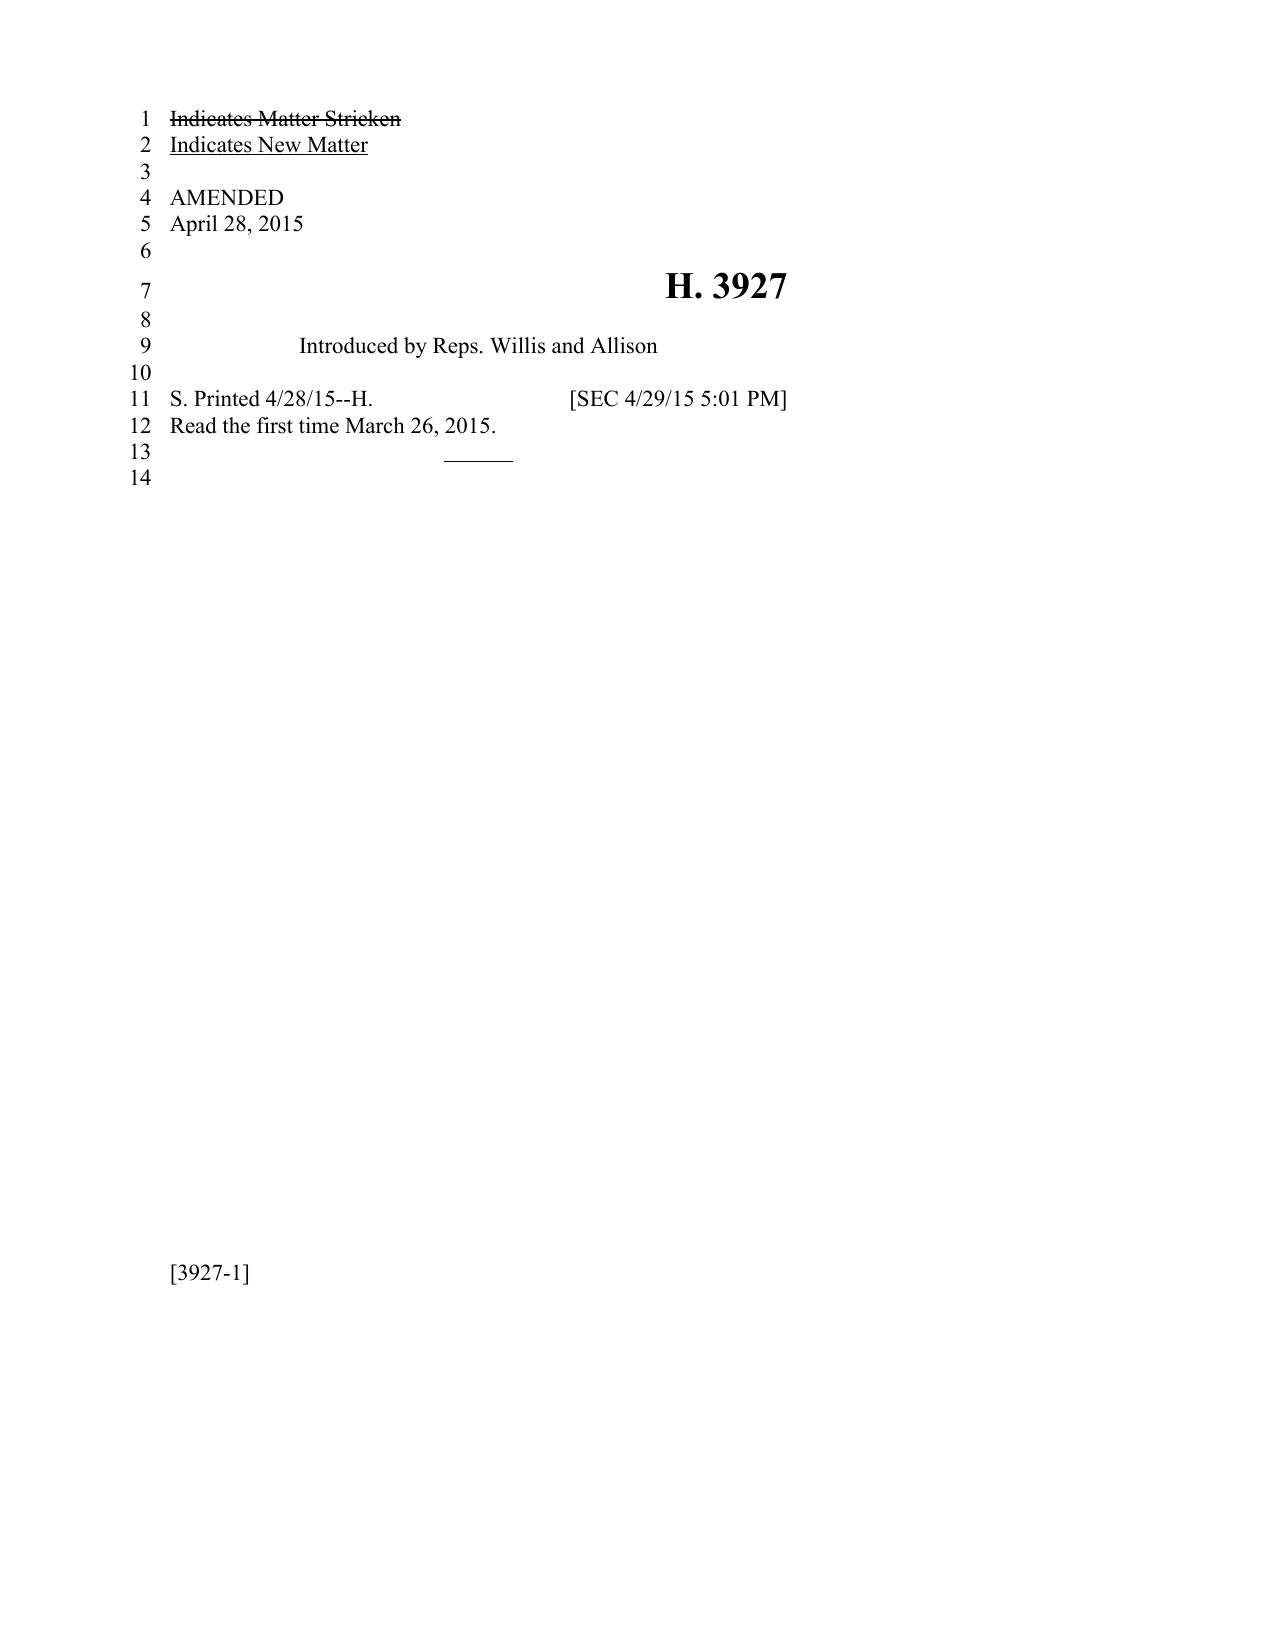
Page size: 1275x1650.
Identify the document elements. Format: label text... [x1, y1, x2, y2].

text S. Printed 4/28/15--H. [SEC 4/29/15 5:01 PM] [169, 385, 787, 412]
text April 28, 2015 [169, 210, 787, 237]
text Introduced by Reps. Willis and Allison [169, 333, 787, 359]
text Read the first time March 26, 2015. [169, 412, 787, 438]
text H. 3927 [169, 263, 787, 306]
text Indicates New Matter [169, 131, 787, 158]
text AMENDED [169, 184, 787, 210]
text Indicates Matter Stricken [169, 105, 787, 131]
